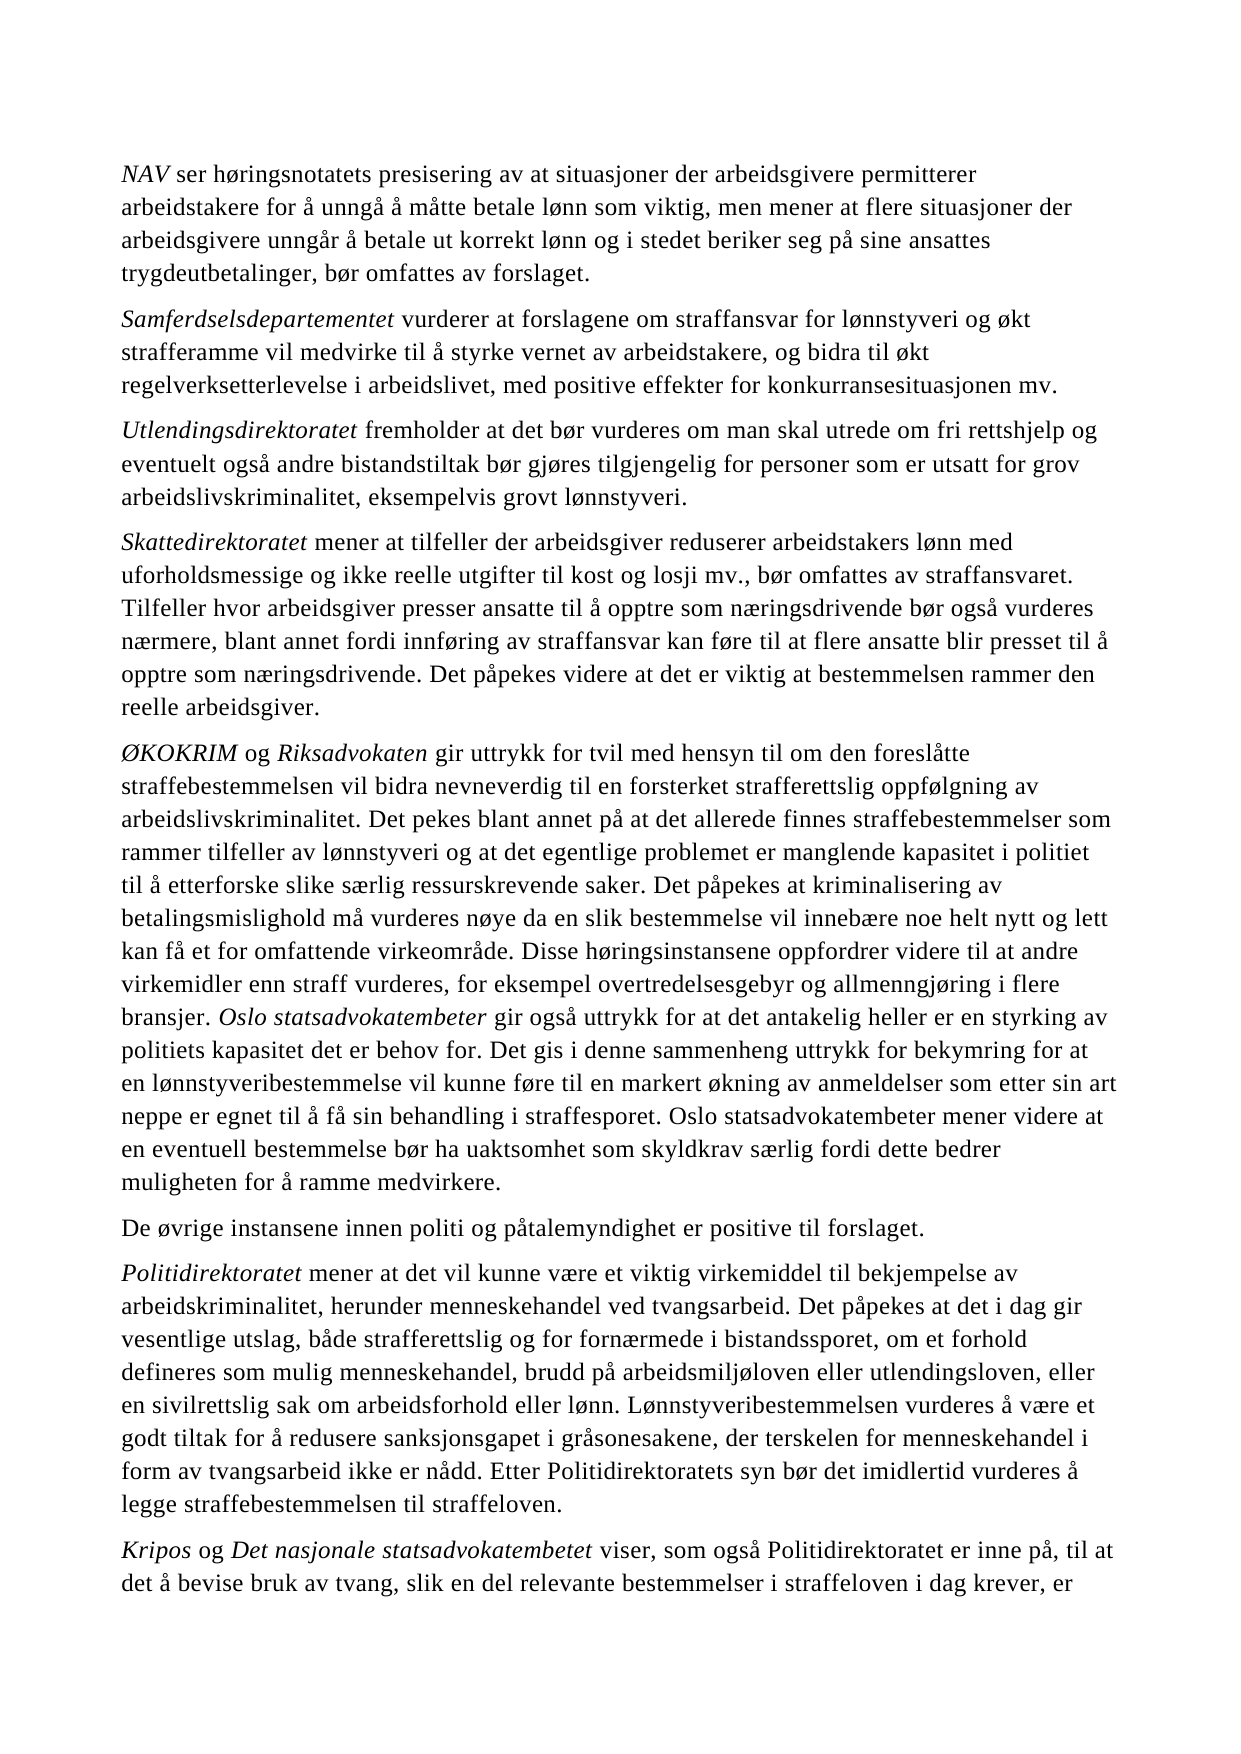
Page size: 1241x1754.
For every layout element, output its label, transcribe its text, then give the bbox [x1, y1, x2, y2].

text Skattedirektoratet mener at tilfeller der arbeidsgiver reduserer arbeidstakers lønn med uforholdsmessige og ikke reelle utgifter til kost og losji mv., bør omfattes av straffansvaret. Tilfeller hvor arbeidsgiver presser ansatte til å opptre som næringsdrivende bør også vurderes nærmere, blant annet fordi innføring av straffansvar kan føre til at flere ansatte blir presset til å opptre som næringsdrivende. Det påpekes videre at det er viktig at bestemmelsen rammer den reelle arbeidsgiver. [121, 527, 1119, 721]
text Utlendingsdirektoratet fremholder at det bør vurderes om man skal utrede om fri rettshjelp og eventuelt også andre bistandstiltak bør gjøres tilgjengelig for personer som er utsatt for grov arbeidslivskriminalitet, eksempelvis grovt lønnstyveri. [121, 416, 1119, 510]
text Samferdselsdepartementet vurderer at forslagene om straffansvar for lønnstyveri og økt strafferamme vil medvirke til å styrke vernet av arbeidstakere, og bidra til økt regelverksetterlevelse i arbeidslivet, med positive effekter for konkurransesituasjonen mv. [121, 304, 1119, 399]
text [121, 1535, 1119, 1597]
text ØKOKRIM og Riksadvokaten gir uttrykk for tvil med hensyn til om den foreslåtte straffebestemmelsen vil bidra nevneverdig til en forsterket strafferettslig oppfølgning av arbeidslivskriminalitet. Det pekes blant annet på at det allerede finnes straffebestemmelser som rammer tilfeller av lønnstyveri og at det egentlige problemet er manglende kapasitet i politiet til å etterforske slike særlig ressurskrevende saker. Det påpekes at kriminalisering av betalingsmislighold må vurderes nøye da en slik bestemmelse vil innebære noe helt nytt og lett kan få et for omfattende virkeområde. Disse høringsinstansene oppfordrer videre til at andre virkemidler enn straff vurderes, for eksempel overtredelsesgebyr og allmenngjøring i flere bransjer. Oslo statsadvokatembeter gir også uttrykk for at det antakelig heller er en styrking av politiets kapasitet det er behov for. Det gis i denne sammenheng uttrykk for bekymring for at en lønnstyveribestemmelse vil kunne føre til en markert økning av anmeldelser som etter sin art neppe er egnet til å få sin behandling i straffesporet. Oslo statsadvokatembeter mener videre at en eventuell bestemmelse bør ha uaktsomhet som skyldkrav særlig fordi dette bedrer muligheten for å ramme medvirkere. [121, 738, 1119, 1196]
text NAV ser høringsnotatets presisering av at situasjoner der arbeidsgivere permitterer arbeidstakere for å unngå å måtte betale lønn som viktig, men mener at flere situasjoner der arbeidsgivere unngår å betale ut korrekt lønn og i stedet beriker seg på sine ansattes trygdeutbetalinger, bør omfattes av forslaget. [121, 159, 1119, 287]
text Politidirektoratet mener at det vil kunne være et viktig virkemiddel til bekjempelse av arbeidskriminalitet, herunder menneskehandel ved tvangsarbeid. Det påpekes at det i dag gir vesentlige utslag, både strafferettslig og for fornærmede i bistandssporet, om et forhold defineres som mulig menneskehandel, brudd på arbeidsmiljøloven eller utlendingsloven, eller en sivilrettslig sak om arbeidsforhold eller lønn. Lønnstyveribestemmelsen vurderes å være et godt tiltak for å redusere sanksjonsgapet i gråsonesakene, der terskelen for menneskehandel i form av tvangsarbeid ikke er nådd. Etter Politidirektoratets syn bør det imidlertid vurderes å legge straffebestemmelsen til straffeloven. [121, 1258, 1119, 1518]
text De øvrige instansene innen politi og påtalemyndighet er positive til forslaget. [121, 1213, 1119, 1241]
